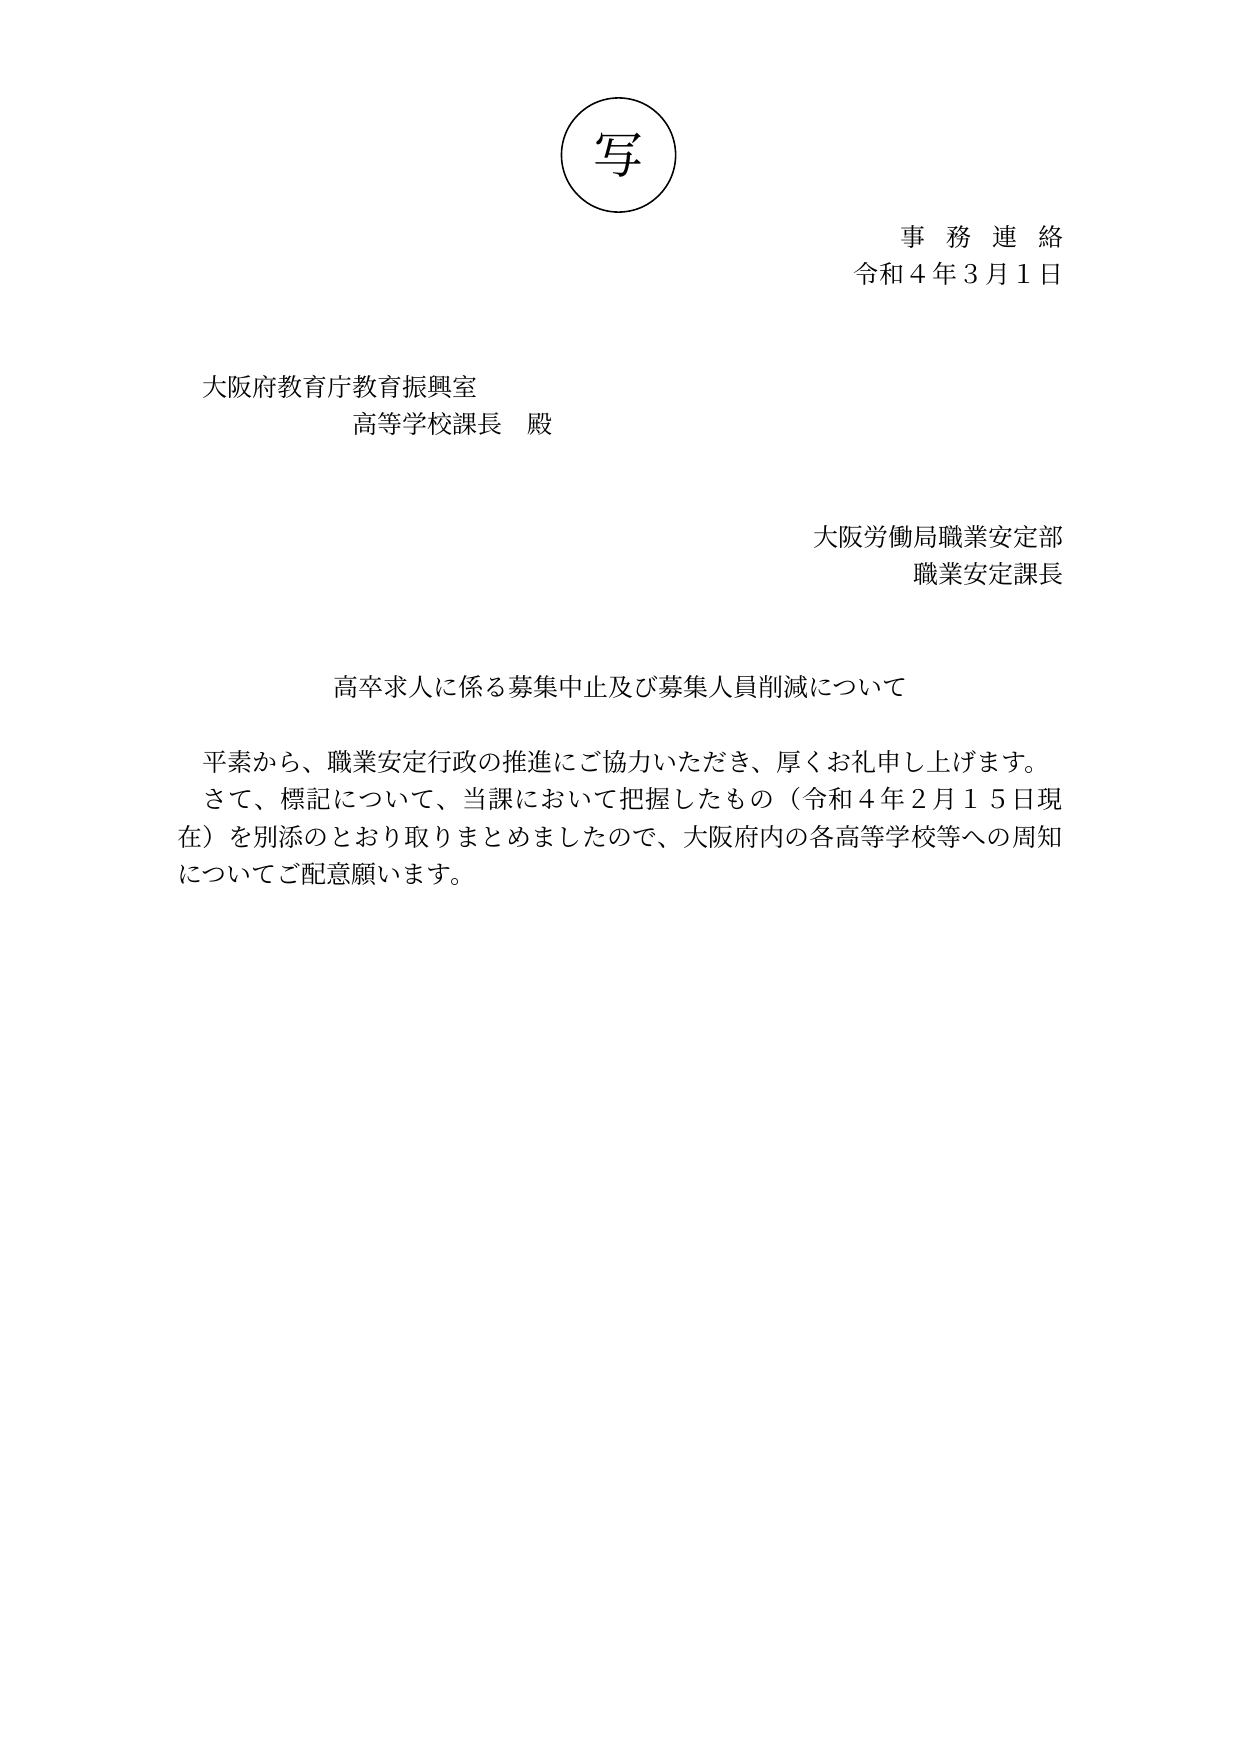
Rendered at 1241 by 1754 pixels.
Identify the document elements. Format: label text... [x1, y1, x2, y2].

text 大阪労働局職業安定部 [177, 517, 1063, 554]
text 令和４年３月１日 [177, 254, 1063, 292]
text 平素から、職業安定行政の推進にご協力いただき、厚くお礼申し上げます。 [177, 742, 1063, 779]
text 高等学校課長 殿 [177, 404, 1063, 442]
text 職業安定課長 [177, 554, 1063, 592]
text 高卒求人に係る募集中止及び募集人員削減について [177, 667, 1063, 704]
text 事務連絡 [177, 217, 1063, 254]
text さて、標記について、当課において把握したもの（令和４年２月１５日現在）を別添のとおり取りまとめましたので、大阪府内の各高等学校等への周知についてご配意願います。 [177, 779, 1063, 892]
text 大阪府教育庁教育振興室 [177, 367, 1063, 404]
